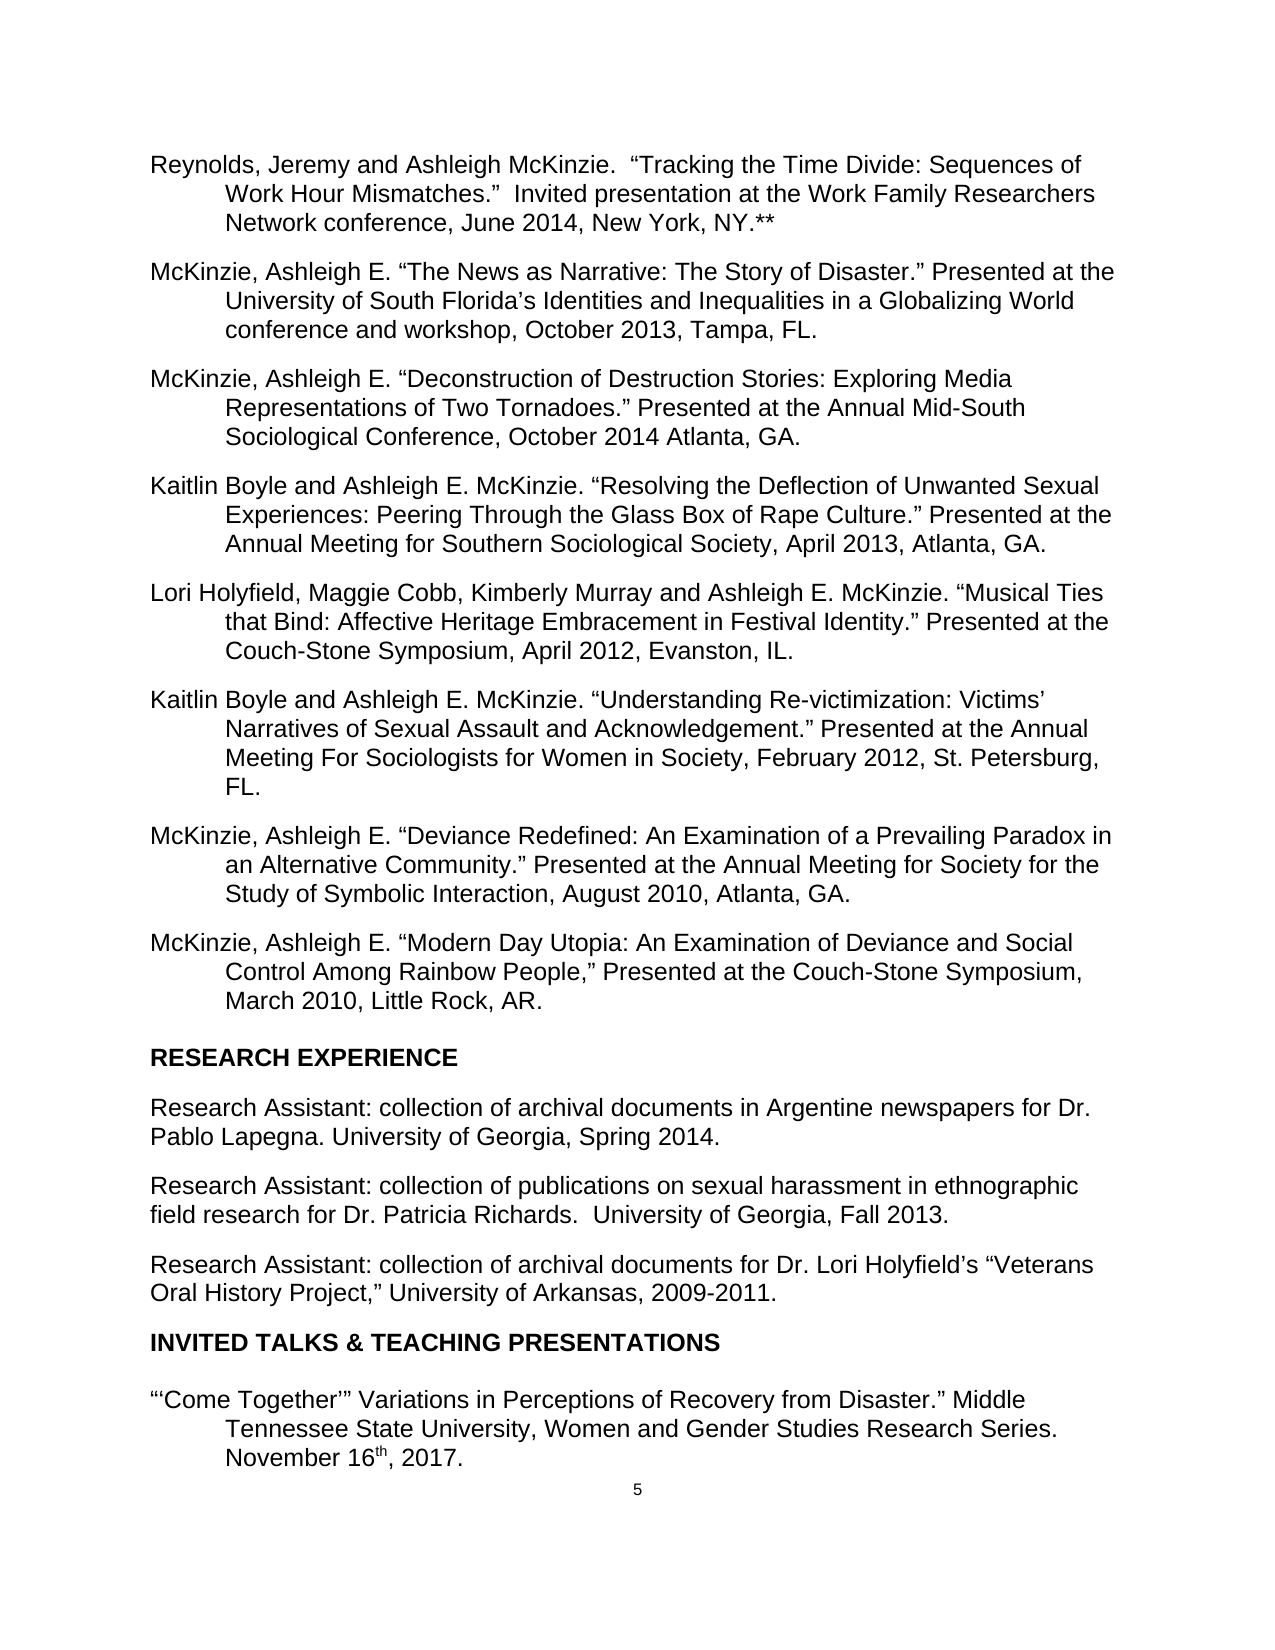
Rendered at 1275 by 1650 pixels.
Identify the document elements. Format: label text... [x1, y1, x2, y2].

text RESEARCH EXPERIENCE [150, 1043, 1125, 1072]
text “‘Come Together’” Variations in Perceptions of Recovery from Disaster.” Middle Tennessee State University, Women and Gender Studies Research Series. November 16th, 2017. [150, 1385, 1125, 1472]
text Research Assistant: collection of archival documents for Dr. Lori Holyfield’s “Veterans Oral History Project,” University of Arkansas, 2009-2011. [150, 1249, 1125, 1307]
text Reynolds, Jeremy and Ashleigh McKinzie. “Tracking the Time Divide: Sequences of Work Hour Mismatches.” Invited presentation at the Work Family Researchers Network conference, June 2014, New York, NY.** [150, 150, 1125, 236]
text Kaitlin Boyle and Ashleigh E. McKinzie. “Understanding Re-victimization: Victims’ Narratives of Sexual Assault and Acknowledgement.” Presented at the Annual Meeting For Sociologists for Women in Society, February 2012, St. Petersburg, FL. [150, 685, 1125, 800]
text McKinzie, Ashleigh E. “Modern Day Utopia: An Examination of Deviance and Social Control Among Rainbow People,” Presented at the Couch-Stone Symposium, March 2010, Little Rock, AR. [150, 928, 1125, 1014]
text Kaitlin Boyle and Ashleigh E. McKinzie. “Resolving the Deflection of Unwanted Sexual Experiences: Peering Through the Glass Box of Rape Culture.” Presented at the Annual Meeting for Southern Sociological Society, April 2013, Atlanta, GA. [150, 471, 1125, 557]
text McKinzie, Ashleigh E. “Deviance Redefined: An Examination of a Prevailing Paradox in an Alternative Community.” Presented at the Annual Meeting for Society for the Study of Symbolic Interaction, August 2010, Atlanta, GA. [150, 821, 1125, 907]
text McKinzie, Ashleigh E. “The News as Narrative: The Story of Disaster.” Presented at the University of South Florida’s Identities and Inequalities in a Globalizing World conference and workshop, October 2013, Tampa, FL. [150, 257, 1125, 343]
text Research Assistant: collection of archival documents in Argentine newspapers for Dr. Pablo Lapegna. University of Georgia, Spring 2014. [150, 1093, 1125, 1150]
text Lori Holyfield, Maggie Cobb, Kimberly Murray and Ashleigh E. McKinzie. “Musical Ties that Bind: Affective Heritage Embracement in Festival Identity.” Presented at the Couch-Stone Symposium, April 2012, Evanston, IL. [150, 578, 1125, 664]
text Research Assistant: collection of publications on sexual harassment in ethnographic field research for Dr. Patricia Richards. University of Georgia, Fall 2013. [150, 1171, 1125, 1229]
text McKinzie, Ashleigh E. “Deconstruction of Destruction Stories: Exploring Media Representations of Two Tornadoes.” Presented at the Annual Mid-South Sociological Conference, October 2014 Atlanta, GA. [150, 364, 1125, 450]
text INVITED TALKS & TEACHING PRESENTATIONS [150, 1328, 1125, 1357]
